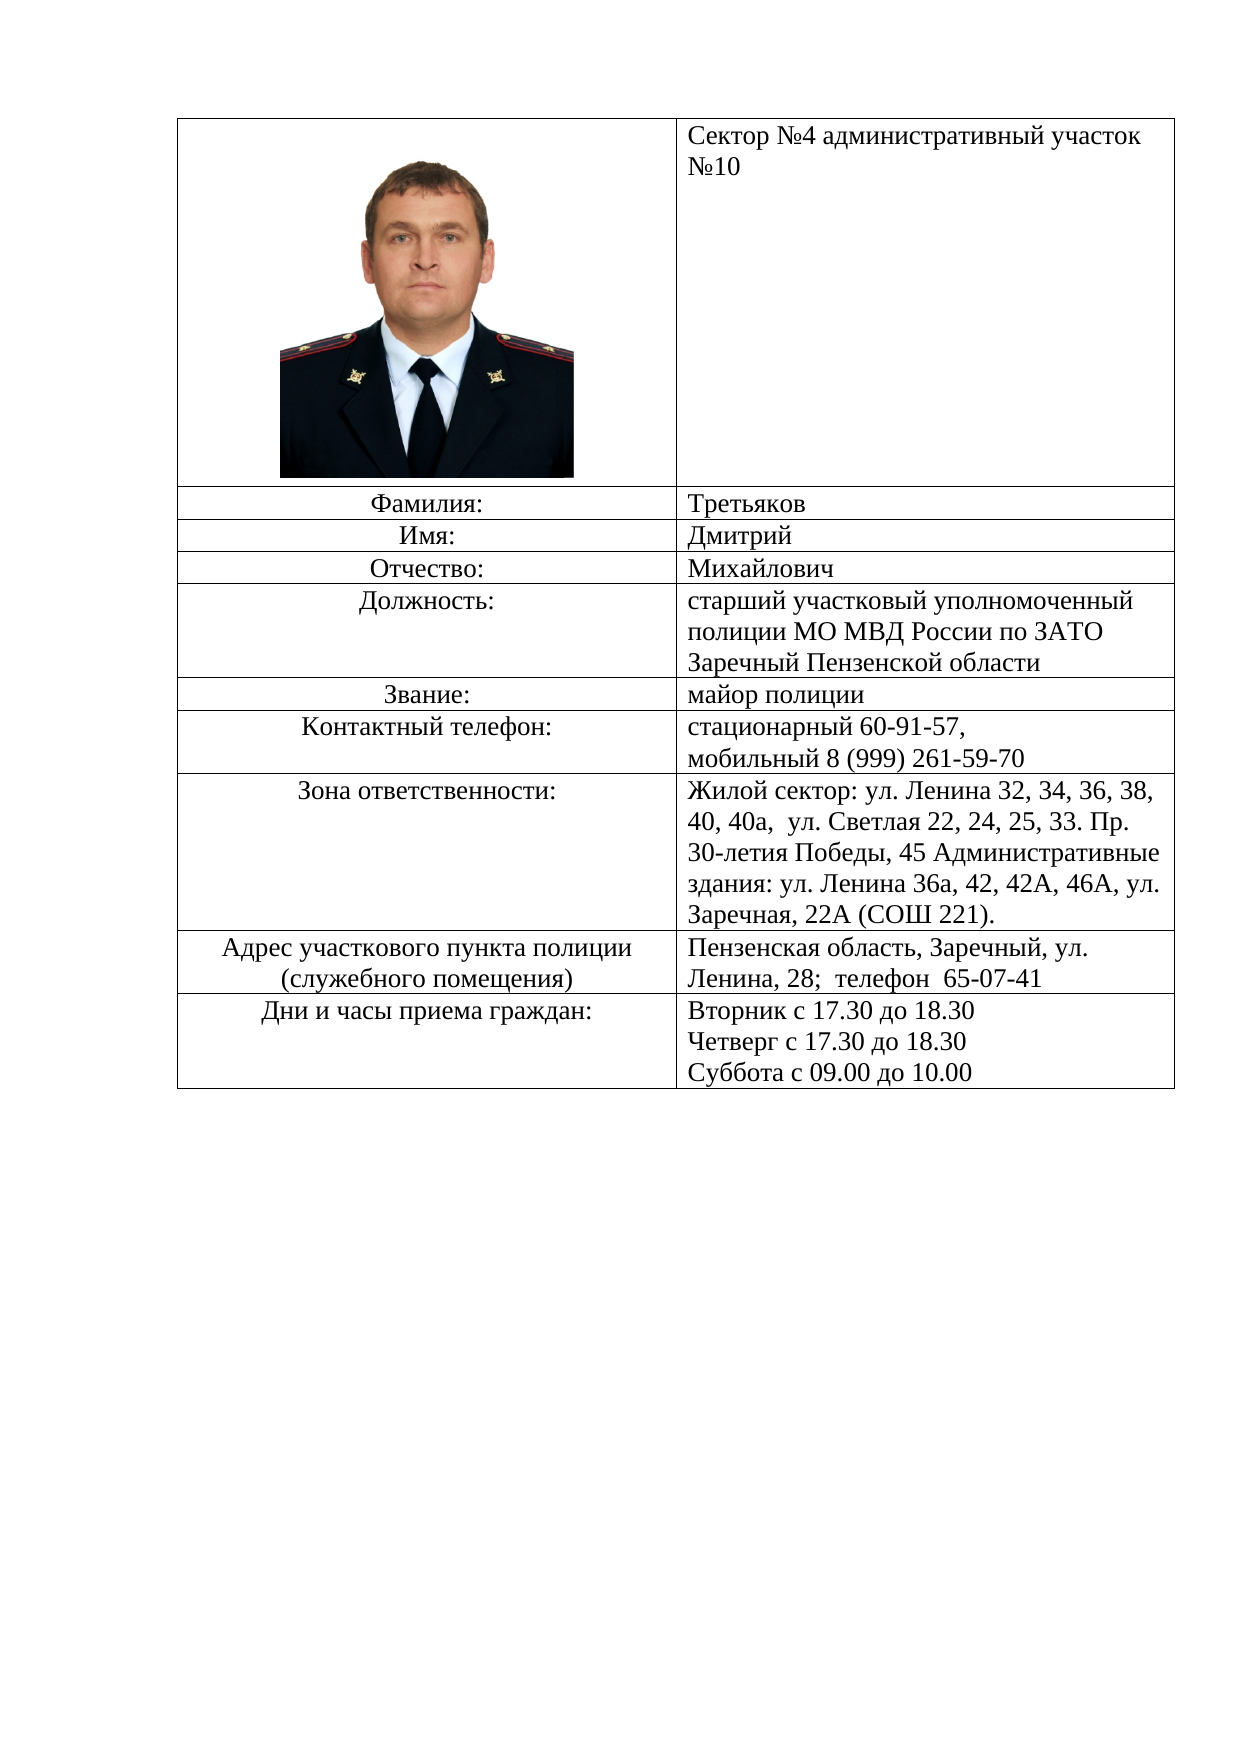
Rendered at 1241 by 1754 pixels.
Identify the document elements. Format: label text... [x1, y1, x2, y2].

table_cell Дни и часы приема граждан: [178, 994, 676, 1087]
table_cell Пензенская область, Заречный, ул. Ленина, 28; телефон 65-07-41 [677, 931, 1174, 993]
table_cell стационарный 60-91-57, мобильный 8 (999) 261-59-70 [677, 711, 1174, 773]
picture [280, 119, 574, 478]
table_cell Звание: [178, 678, 676, 709]
table_cell Жилой сектор: ул. Ленина 32, 34, 36, 38, 40, 40а, ул. Светлая 22, 24, 25, 33. Пр. 30-летия Победы, 45 Административные здания: ул. Ленина 36а, 42, 42А, 46А, ул. Заречная, 22А (СОШ 221). [677, 774, 1174, 929]
table_cell Фамилия: [178, 487, 676, 518]
table_cell Контактный телефон: [178, 711, 676, 773]
table_cell Должность: [178, 584, 676, 677]
table_cell Отчество: [178, 552, 676, 583]
table_cell Зона ответственности: [178, 774, 676, 929]
table_cell Адрес участкового пункта полиции (служебного помещения) [178, 931, 676, 993]
table_cell майор полиции [677, 678, 1174, 709]
table_cell Дмитрий [677, 520, 1174, 551]
table_cell Третьяков [677, 487, 1174, 518]
table_cell Михайлович [677, 552, 1174, 583]
table_cell Вторник с 17.30 до 18.30 Четверг с 17.30 до 18.30 Суббота с 09.00 до 10.00 [677, 994, 1174, 1087]
table_header [178, 119, 676, 486]
table_cell старший участковый уполномоченный полиции МО МВД России по ЗАТО Заречный Пензенской области [677, 584, 1174, 677]
table_cell Имя: [178, 520, 676, 551]
table_header Сектор №4 административный участок №10 [677, 119, 1174, 486]
